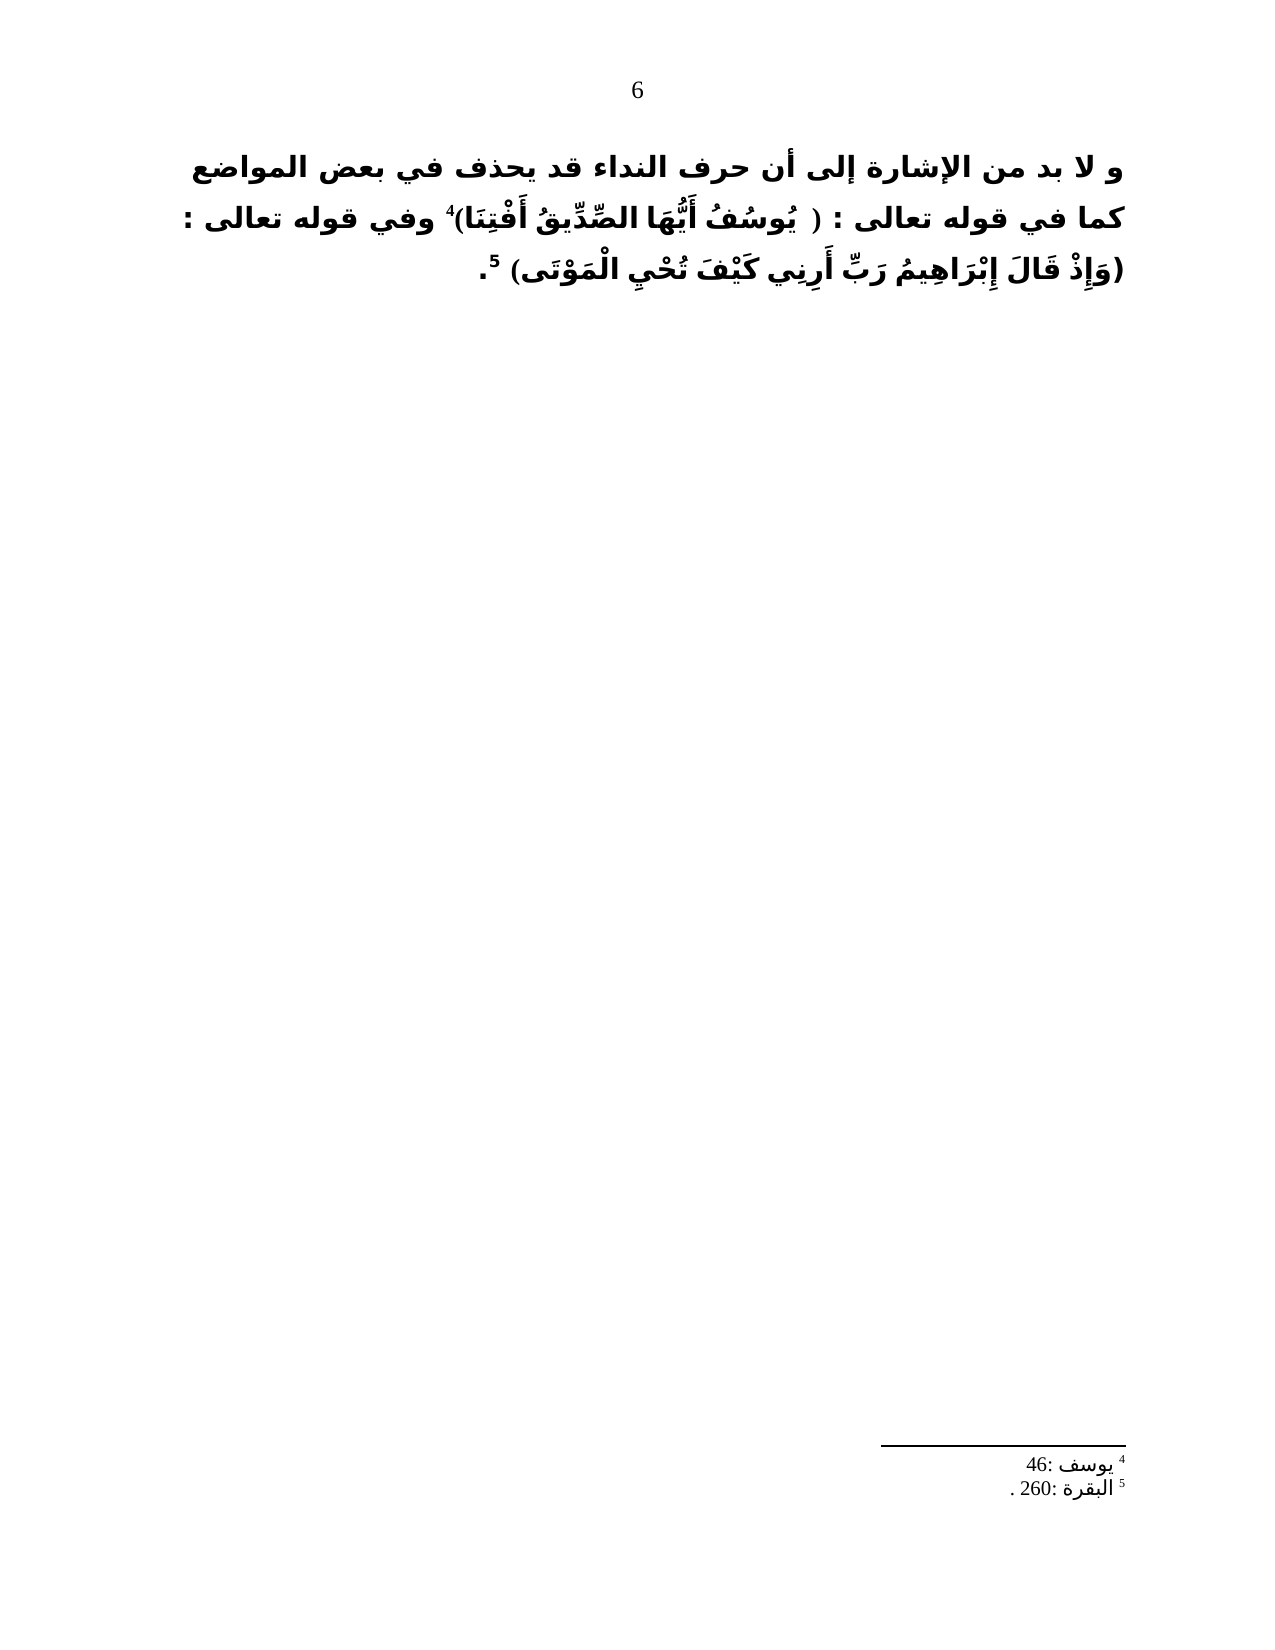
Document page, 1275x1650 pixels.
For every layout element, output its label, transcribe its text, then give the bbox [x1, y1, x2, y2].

text و لا بد من الإشارة إلى أن حرف النداء قد يحذف في بعض المواضع كما في قوله تعالى : ( يُوسُفُ أَيُّهَا الصِّدِّيقُ أَفْتِنَا) وفي قوله تعالى : (وَإِذْ قَالَ إِبْرَاهِيمُ رَبِّ أَرِنِي كَيْفَ تُحْيِ الْمَوْتَى) . [150, 150, 1125, 286]
